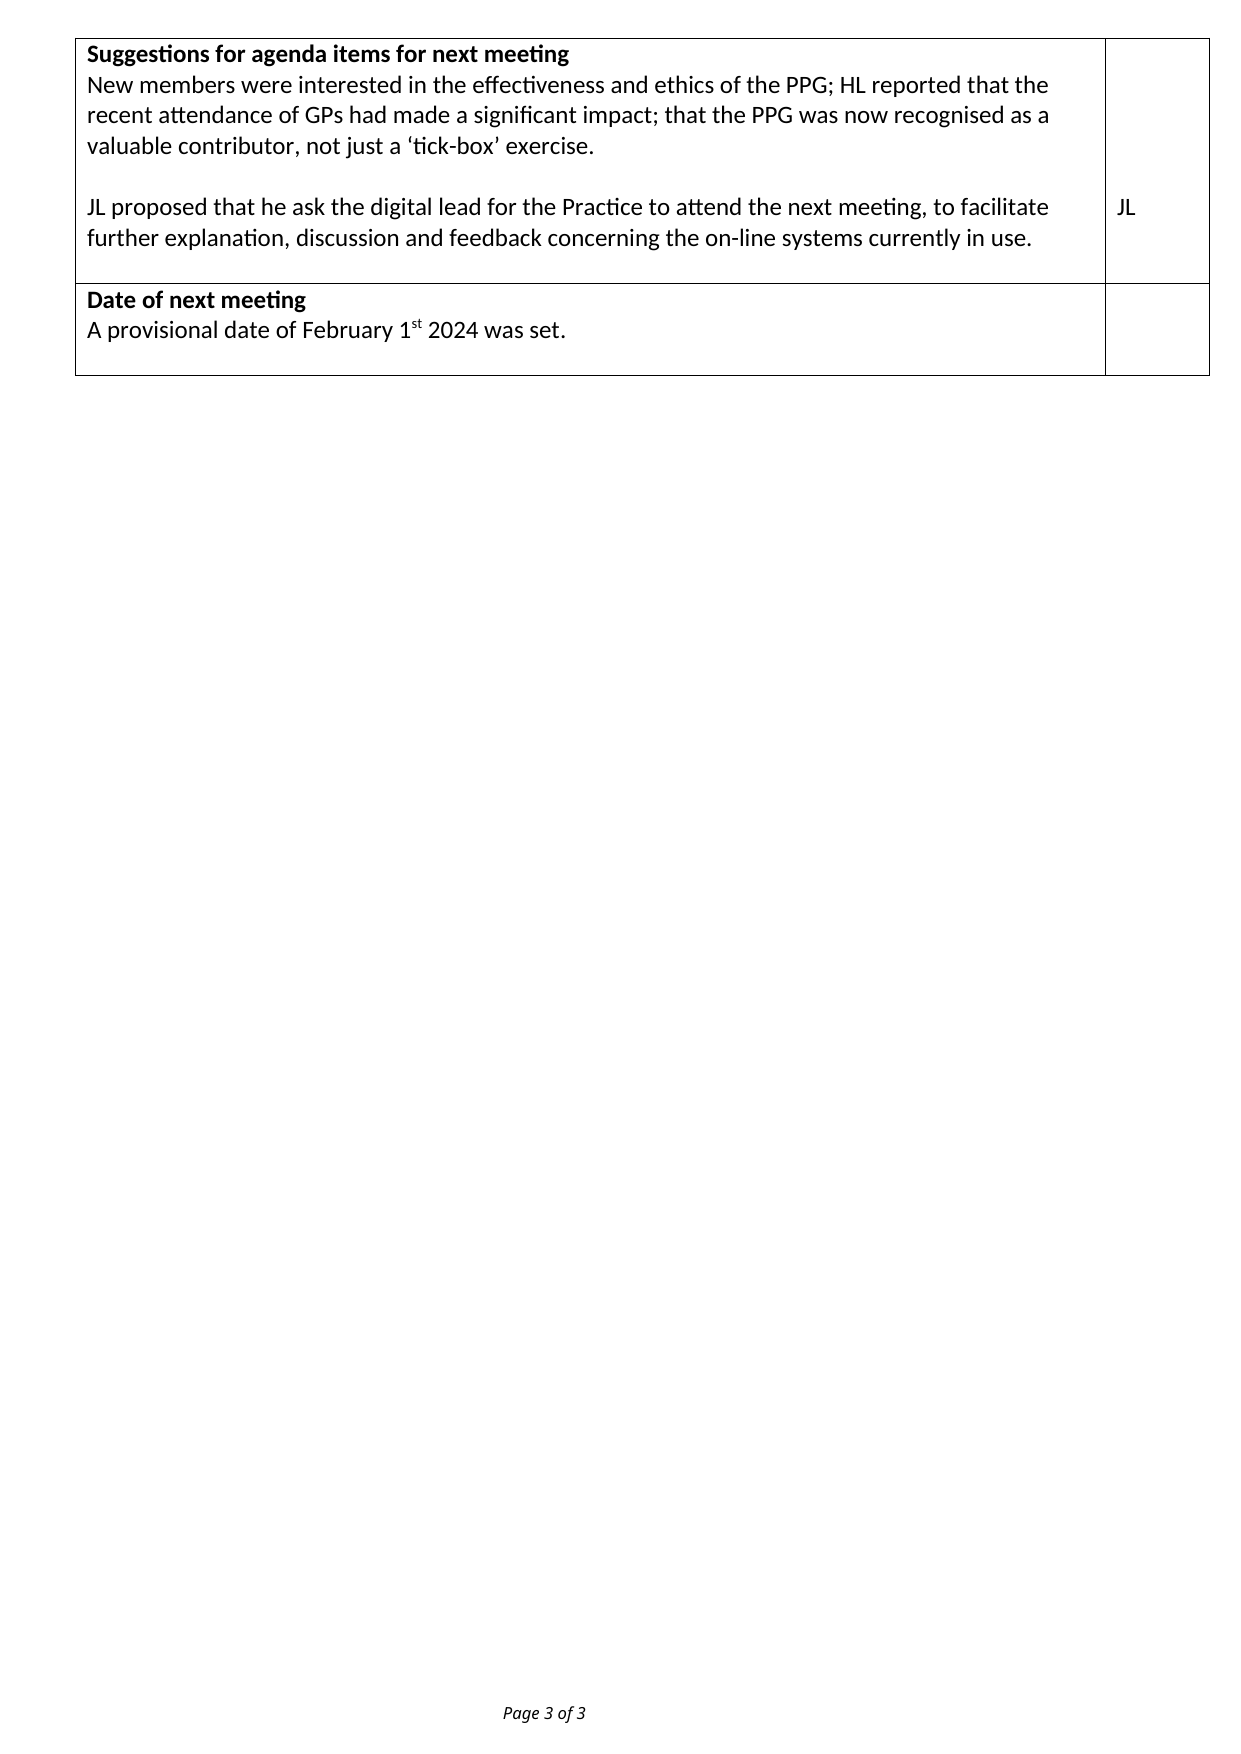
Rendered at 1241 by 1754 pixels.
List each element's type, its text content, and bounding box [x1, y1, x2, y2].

table_header Suggestions for agenda items for next meeting New members were interested in the effectiveness and ethics of the PPG; HL reported that the recent attendance of GPs had made a significant impact; that the PPG was now recognised as a valuable contributor, not just a ‘tick-box’ exercise. JL proposed that he ask the digital lead for the Practice to attend the next meeting, to facilitate further explanation, discussion and feedback concerning the on-line systems currently in use. [76, 39, 1105, 283]
table_cell [1106, 284, 1209, 375]
table_header JL [1106, 39, 1209, 283]
table_cell Date of next meeting A provisional date of February 1st 2024 was set. [76, 284, 1105, 375]
